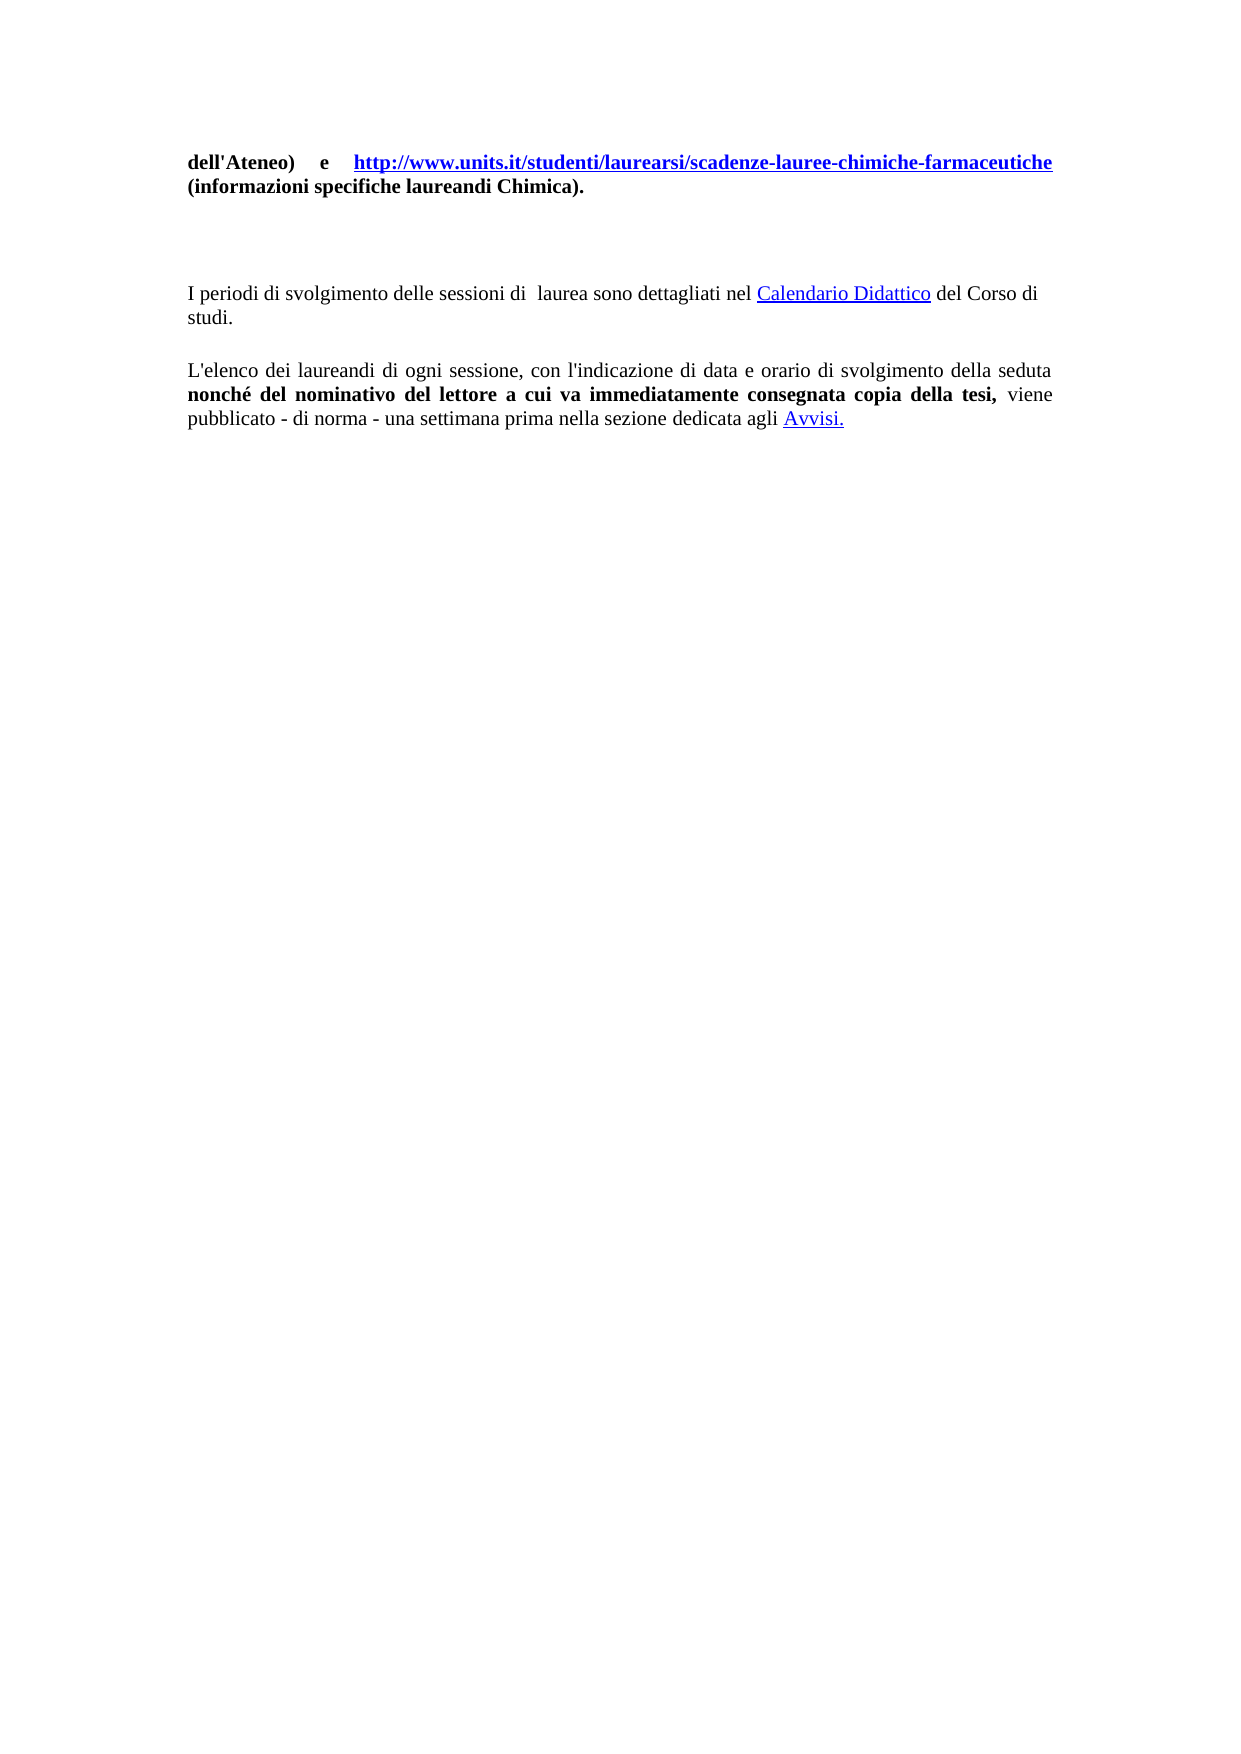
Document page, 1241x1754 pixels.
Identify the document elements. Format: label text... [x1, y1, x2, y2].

text I periodi di svolgimento delle sessioni di laurea sono dettagliati nel Calendario Didattico del Corso di studi. [187, 281, 1053, 329]
text L'elenco dei laureandi di ogni sessione, con l'indicazione di data e orario di svolgimento della seduta nonché del nominativo del lettore a cui va immediatamente consegnata copia della tesi, viene pubblicato - di norma - una settimana prima nella sezione dedicata agli Avvisi. [187, 358, 1053, 430]
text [187, 150, 1053, 198]
